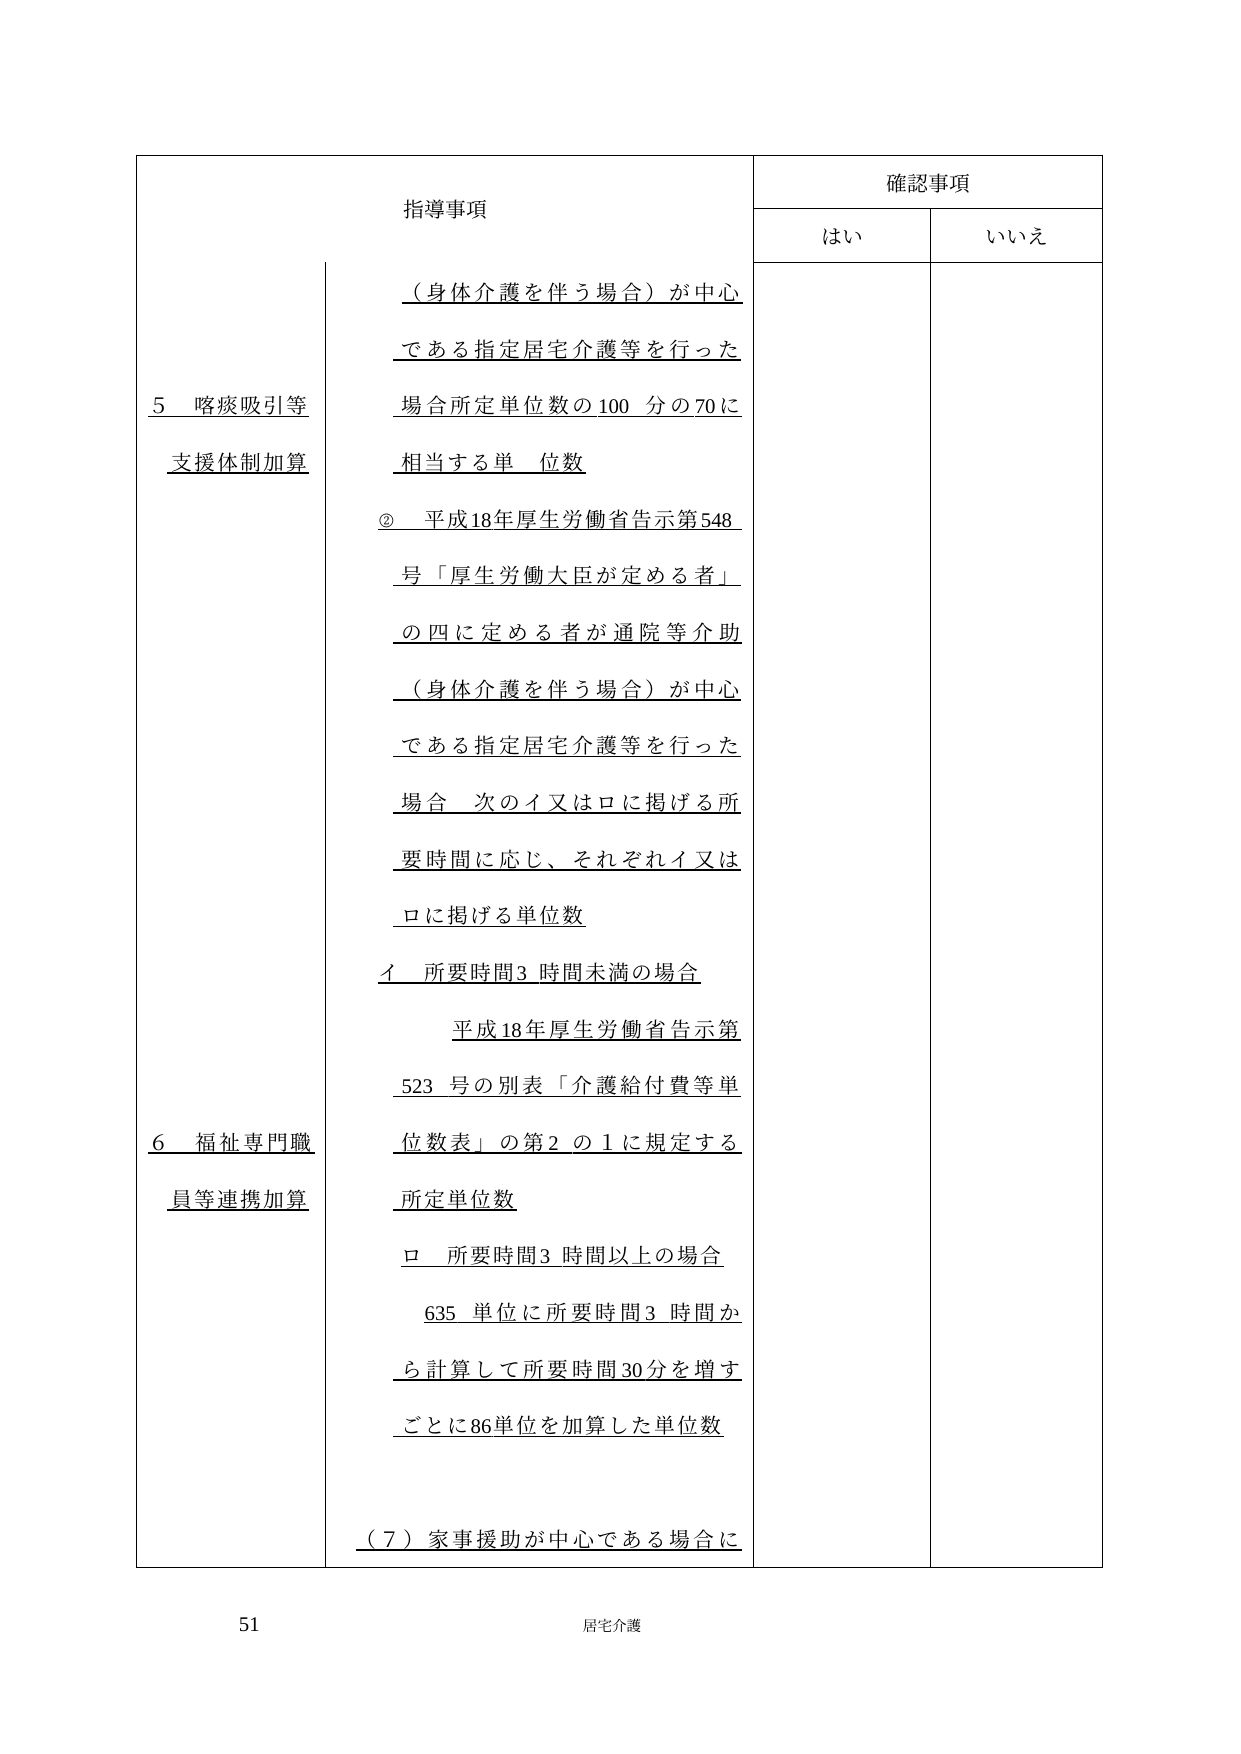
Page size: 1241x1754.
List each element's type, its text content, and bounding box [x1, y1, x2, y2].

table_cell いいえ [931, 209, 1102, 262]
table_cell [931, 263, 1102, 1567]
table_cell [326, 262, 753, 1567]
table_header 確認事項 [754, 156, 1102, 208]
table_cell [754, 263, 930, 1567]
table_cell はい [754, 209, 930, 262]
table_header 指導事項 [137, 156, 753, 262]
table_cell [137, 262, 325, 1567]
